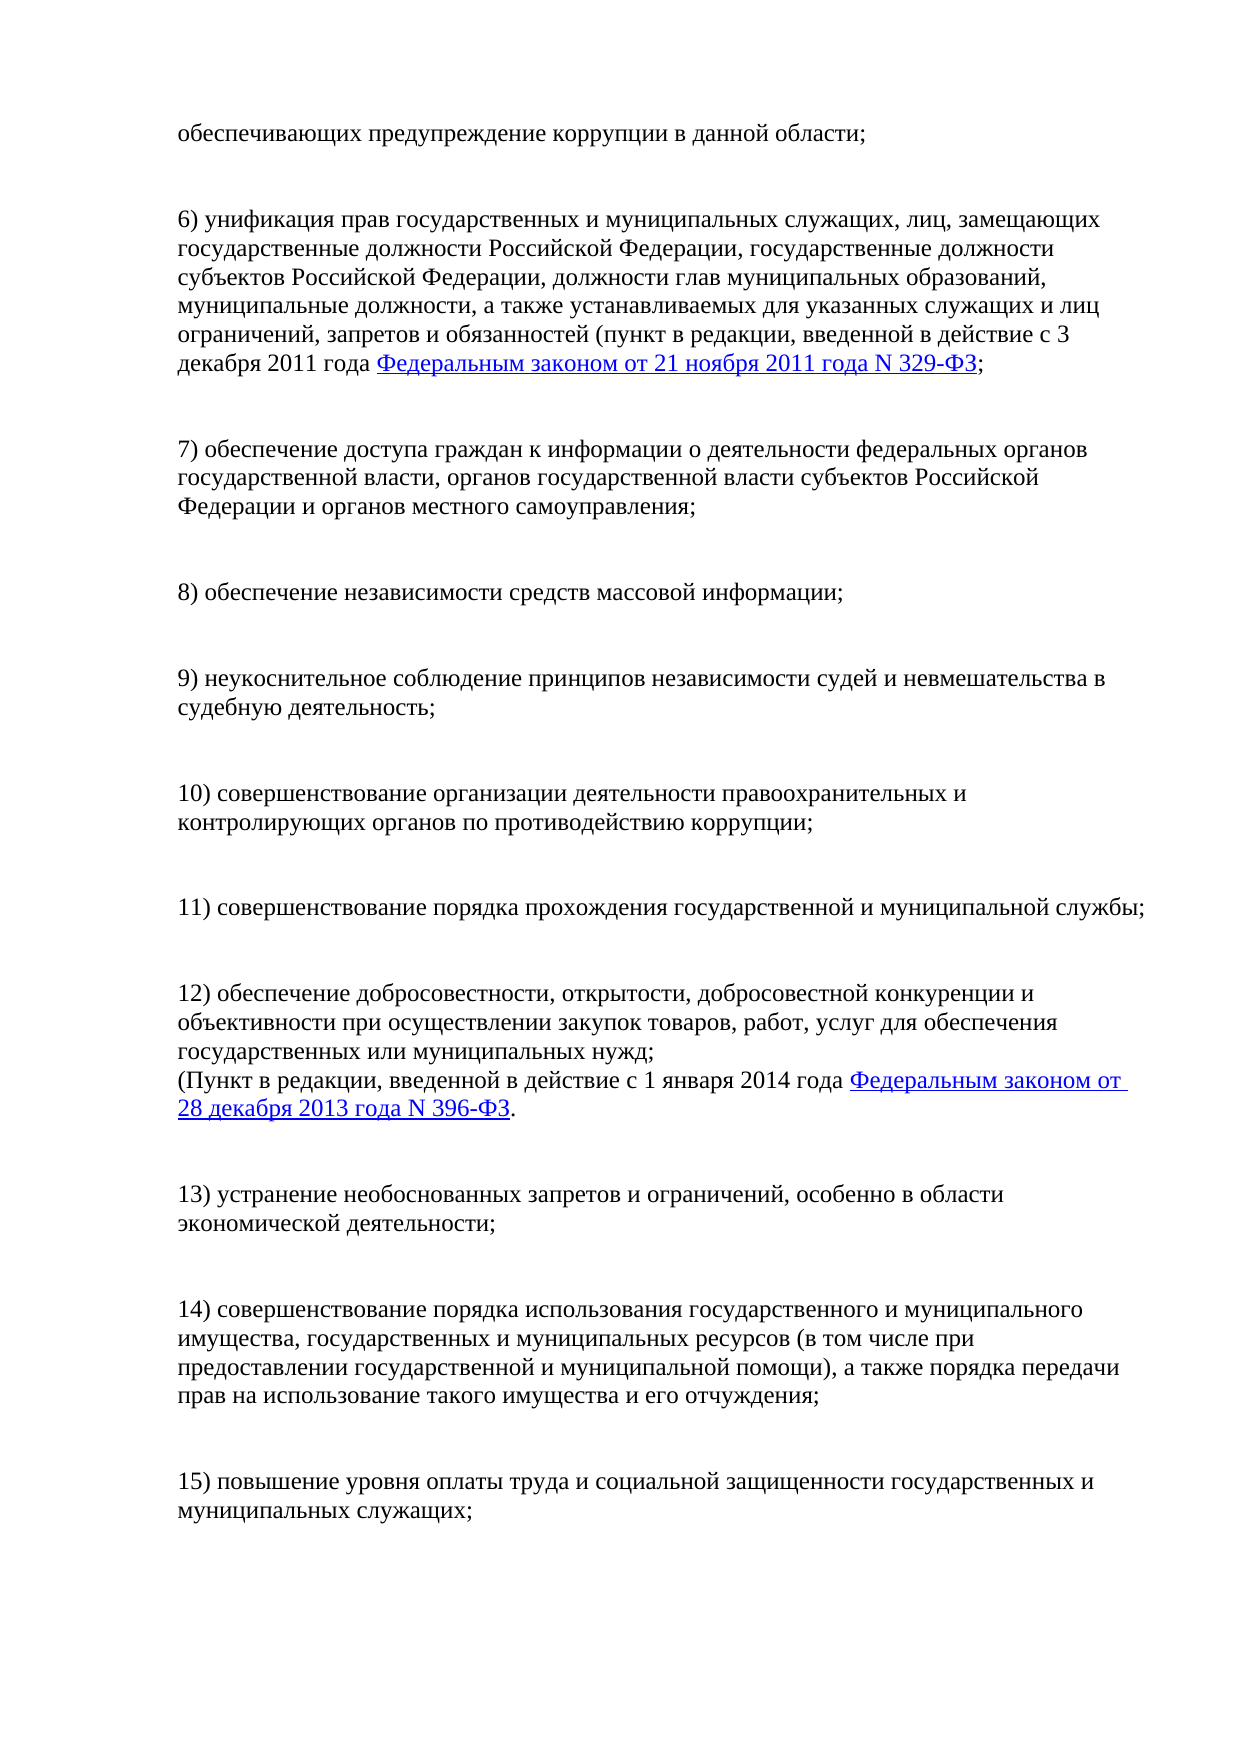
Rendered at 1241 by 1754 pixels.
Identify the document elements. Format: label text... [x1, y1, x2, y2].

text 9) неукоснительное соблюдение принципов независимости судей и невмешательства в судебную деятельность; [177, 663, 1152, 749]
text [177, 118, 1152, 175]
text 12) обеспечение добросовестности, открытости, добросовестной конкуренции и объективности при осуществлении закупок товаров, работ, услуг для обеспечения государственных или муниципальных нужд; (Пункт в редакции, введенной в действие с 1 января 2014 года Федеральным законом от 28 декабря 2013 года N 396-ФЗ. [177, 978, 1152, 1150]
text 7) обеспечение доступа граждан к информации о деятельности федеральных органов государственной власти, органов государственной власти субъектов Российской Федерации и органов местного самоуправления; [177, 434, 1152, 548]
text 14) совершенствование порядка использования государственного и муниципального имущества, государственных и муниципальных ресурсов (в том числе при предоставлении государственной и муниципальной помощи), а также порядка передачи прав на использование такого имущества и его отчуждения; [177, 1294, 1152, 1437]
text 15) повышение уровня оплаты труда и социальной защищенности государственных и муниципальных служащих; [177, 1466, 1152, 1552]
text 8) обеспечение независимости средств массовой информации; [177, 577, 1152, 634]
text 13) устранение необоснованных запретов и ограничений, особенно в области экономической деятельности; [177, 1179, 1152, 1265]
text 11) совершенствование порядка прохождения государственной и муниципальной службы; [177, 892, 1152, 949]
text 6) унификация прав государственных и муниципальных служащих, лиц, замещающих государственные должности Российской Федерации, государственные должности субъектов Российской Федерации, должности глав муниципальных образований, муниципальные должности, а также устанавливаемых для указанных служащих и лиц ограничений, запретов и обязанностей (пункт в редакции, введенной в действие с 3 декабря 2011 года Федеральным законом от 21 ноября 2011 года N 329-ФЗ; [177, 204, 1152, 404]
text 10) совершенствование организации деятельности правоохранительных и контролирующих органов по противодействию коррупции; [177, 778, 1152, 863]
